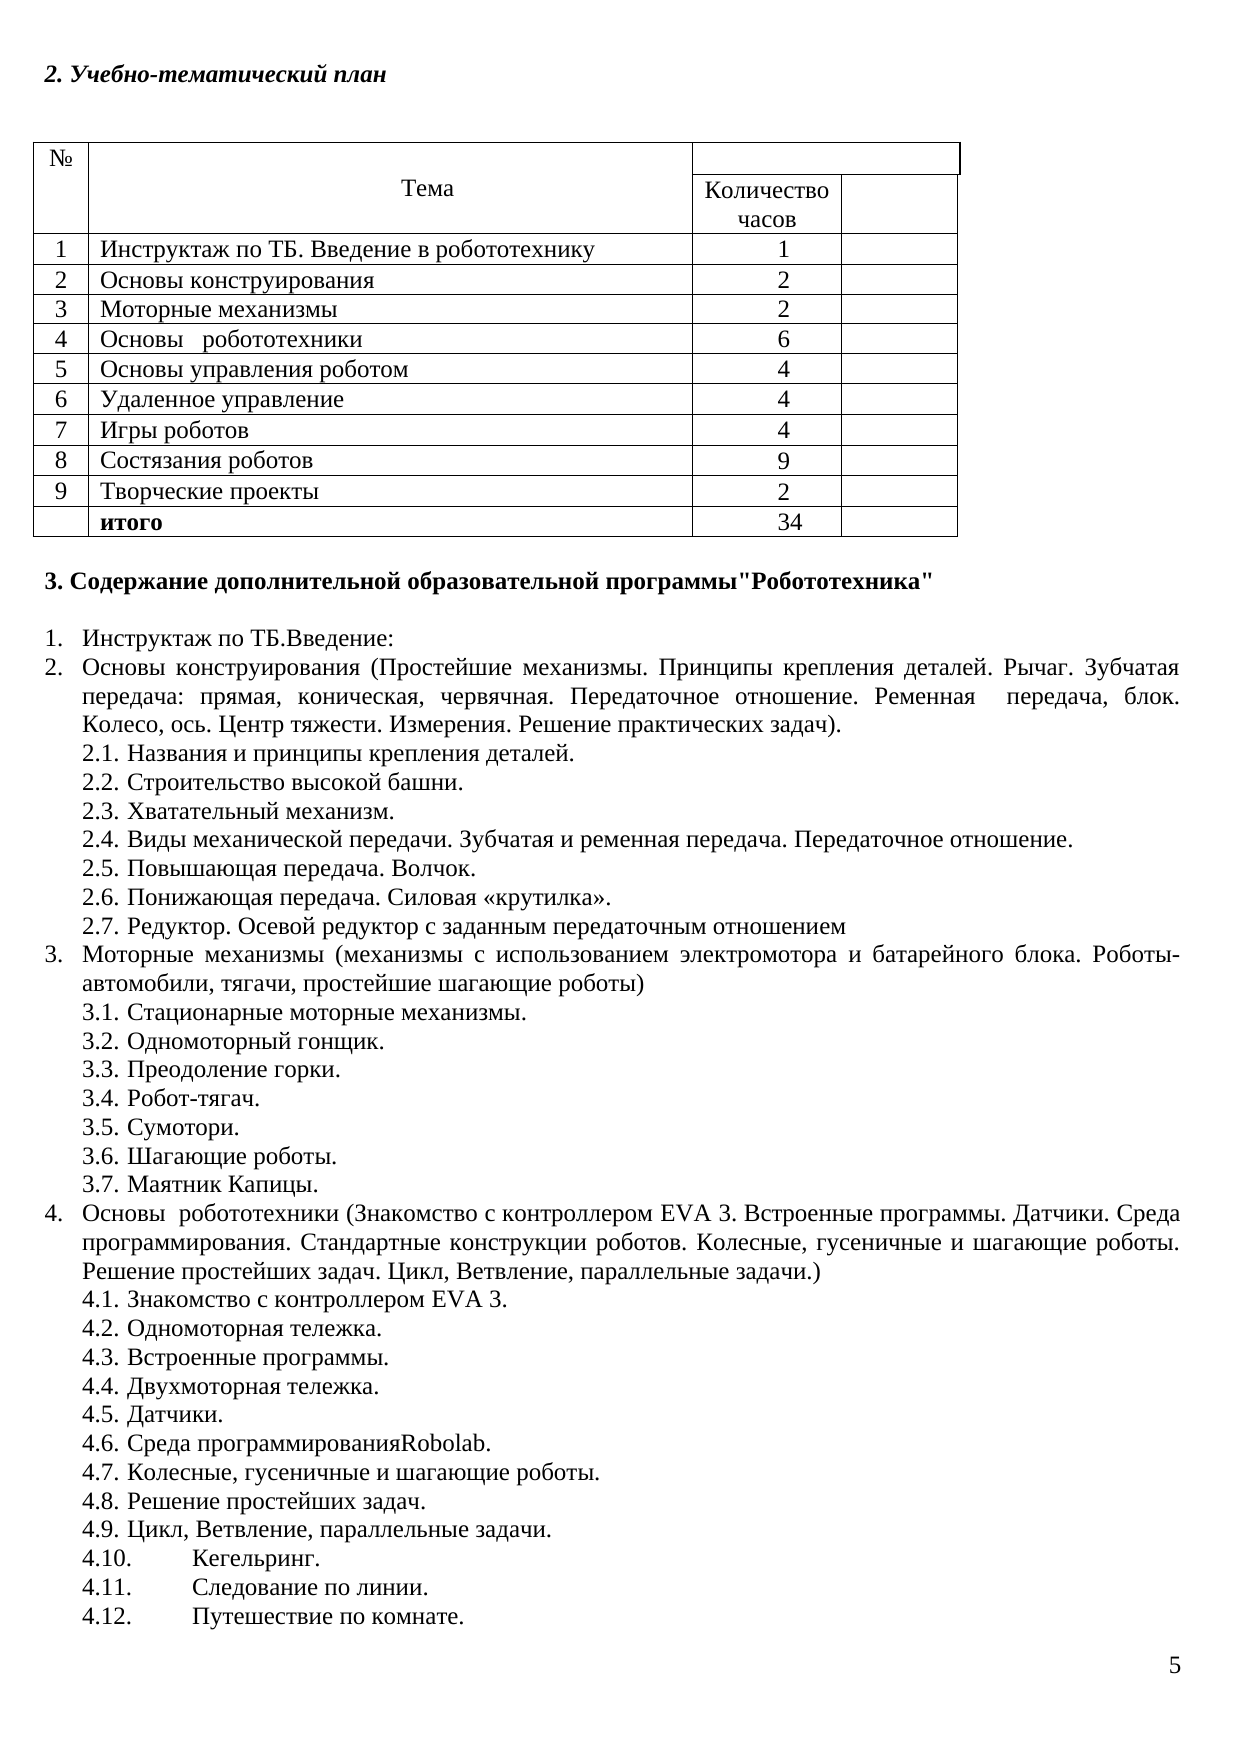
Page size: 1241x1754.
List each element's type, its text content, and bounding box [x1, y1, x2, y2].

list Маятник Капицы. [82, 1169, 1181, 1198]
table_cell Удаленное управление [89, 384, 692, 414]
table_cell 2 [693, 476, 841, 506]
table_cell [842, 415, 957, 444]
table_cell [842, 265, 957, 293]
table_cell 4 [693, 384, 841, 414]
list Основы конструирования (Простейшие механизмы. Принципы крепления деталей. Рычаг. Зубчатая передача: прямая, коническая, червячная. Передаточное отношение. Ременная передача, блок. Колесо, ось. Центр тяжести. Измерения. Решение практических задач). [44, 652, 1181, 738]
table_cell 7 [34, 415, 88, 444]
table_cell 8 [34, 446, 88, 475]
list Инструктаж по ТБ.Введение: [44, 623, 1181, 652]
table_cell [34, 507, 88, 536]
table_cell 2 [34, 265, 88, 293]
table_cell 4 [34, 324, 88, 353]
table_cell 6 [693, 324, 841, 353]
list Стационарные моторные механизмы. [82, 997, 1181, 1026]
list Хватательный механизм. [82, 796, 1181, 824]
list Колесные, гусеничные и шагающие роботы. [82, 1457, 1181, 1486]
table_cell 2 [693, 265, 841, 293]
list Редуктор. Осевой редуктор с заданным передаточным отношением [82, 911, 1181, 939]
table_cell 5 [34, 354, 88, 383]
list Знакомство с контроллером EVA 3. [82, 1284, 1181, 1313]
list Среда программированияRobolab. [82, 1428, 1181, 1457]
table_cell 3 [34, 295, 88, 323]
text 2. Учебно-тематический план [44, 59, 1181, 88]
list Названия и принципы крепления деталей. [82, 738, 1181, 767]
list Решение простейших задач. [82, 1486, 1181, 1514]
table_cell 2 [693, 295, 841, 323]
text 3. Содержание дополнительной образовательной программы"Робототехника" [44, 566, 1181, 594]
list Основы робототехники (Знакомство с контроллером EVA 3. Встроенные программы. Датчики. Среда программирования. Стандартные конструкции роботов. Колесные, гусеничные и шагающие роботы. Решение простейших задач. Цикл, Ветвление, параллельные задачи.) [44, 1198, 1181, 1284]
table_cell итого [89, 507, 692, 536]
table_cell [842, 476, 957, 506]
table_header Тема [89, 143, 692, 233]
list Повышающая передача. Волчок. [82, 853, 1181, 882]
table_cell Состязания роботов [89, 446, 692, 475]
list Шагающие роботы. [82, 1141, 1181, 1169]
table_cell 9 [34, 476, 88, 506]
list Одномоторная тележка. [82, 1313, 1181, 1342]
table_cell [842, 354, 957, 383]
list Путешествие по комнате. [82, 1601, 1181, 1629]
table_header № [34, 143, 88, 233]
table_cell Моторные механизмы [89, 295, 692, 323]
table_cell [842, 234, 957, 264]
list Понижающая передача. Силовая «крутилка». [82, 882, 1181, 911]
list Следование по линии. [82, 1572, 1181, 1601]
list Строительство высокой башни. [82, 767, 1181, 796]
table_cell Основы робототехники [89, 324, 692, 353]
table_cell Инструктаж по ТБ. Введение в робототехнику [89, 234, 692, 264]
table_cell Творческие проекты [89, 476, 692, 506]
table_cell [842, 384, 957, 414]
table_cell [842, 507, 957, 536]
table_cell [842, 295, 957, 323]
table_cell 6 [34, 384, 88, 414]
table_cell 1 [34, 234, 88, 264]
table_cell Игры роботов [89, 415, 692, 444]
list Одномоторный гонщик. [82, 1026, 1181, 1054]
list Робот-тягач. [82, 1083, 1181, 1112]
table_cell 34 [693, 507, 841, 536]
table_cell 1 [693, 234, 841, 264]
table_cell Основы конструирования [89, 265, 692, 293]
table_cell [842, 175, 957, 233]
table_cell Основы управления роботом [89, 354, 692, 383]
table_cell 4 [693, 415, 841, 444]
list Встроенные программы. [82, 1342, 1181, 1371]
list Сумотори. [82, 1112, 1181, 1141]
table_cell Количество часов [693, 175, 841, 233]
list Виды механической передачи. Зубчатая и ременная передача. Передаточное отношение. [82, 824, 1181, 853]
table_cell 9 [693, 446, 841, 475]
list Двухмоторная тележка. [82, 1371, 1181, 1399]
list Цикл, Ветвление, параллельные задачи. [82, 1514, 1181, 1543]
list Преодоление горки. [82, 1054, 1181, 1083]
table_cell 4 [693, 354, 841, 383]
list Датчики. [82, 1399, 1181, 1428]
table_header [693, 143, 959, 174]
list Моторные механизмы (механизмы с использованием электромотора и батарейного блока. Роботы-автомобили, тягачи, простейшие шагающие роботы) [44, 939, 1181, 997]
table_cell [842, 446, 957, 475]
table_cell [842, 324, 957, 353]
list Кегельринг. [82, 1543, 1181, 1572]
